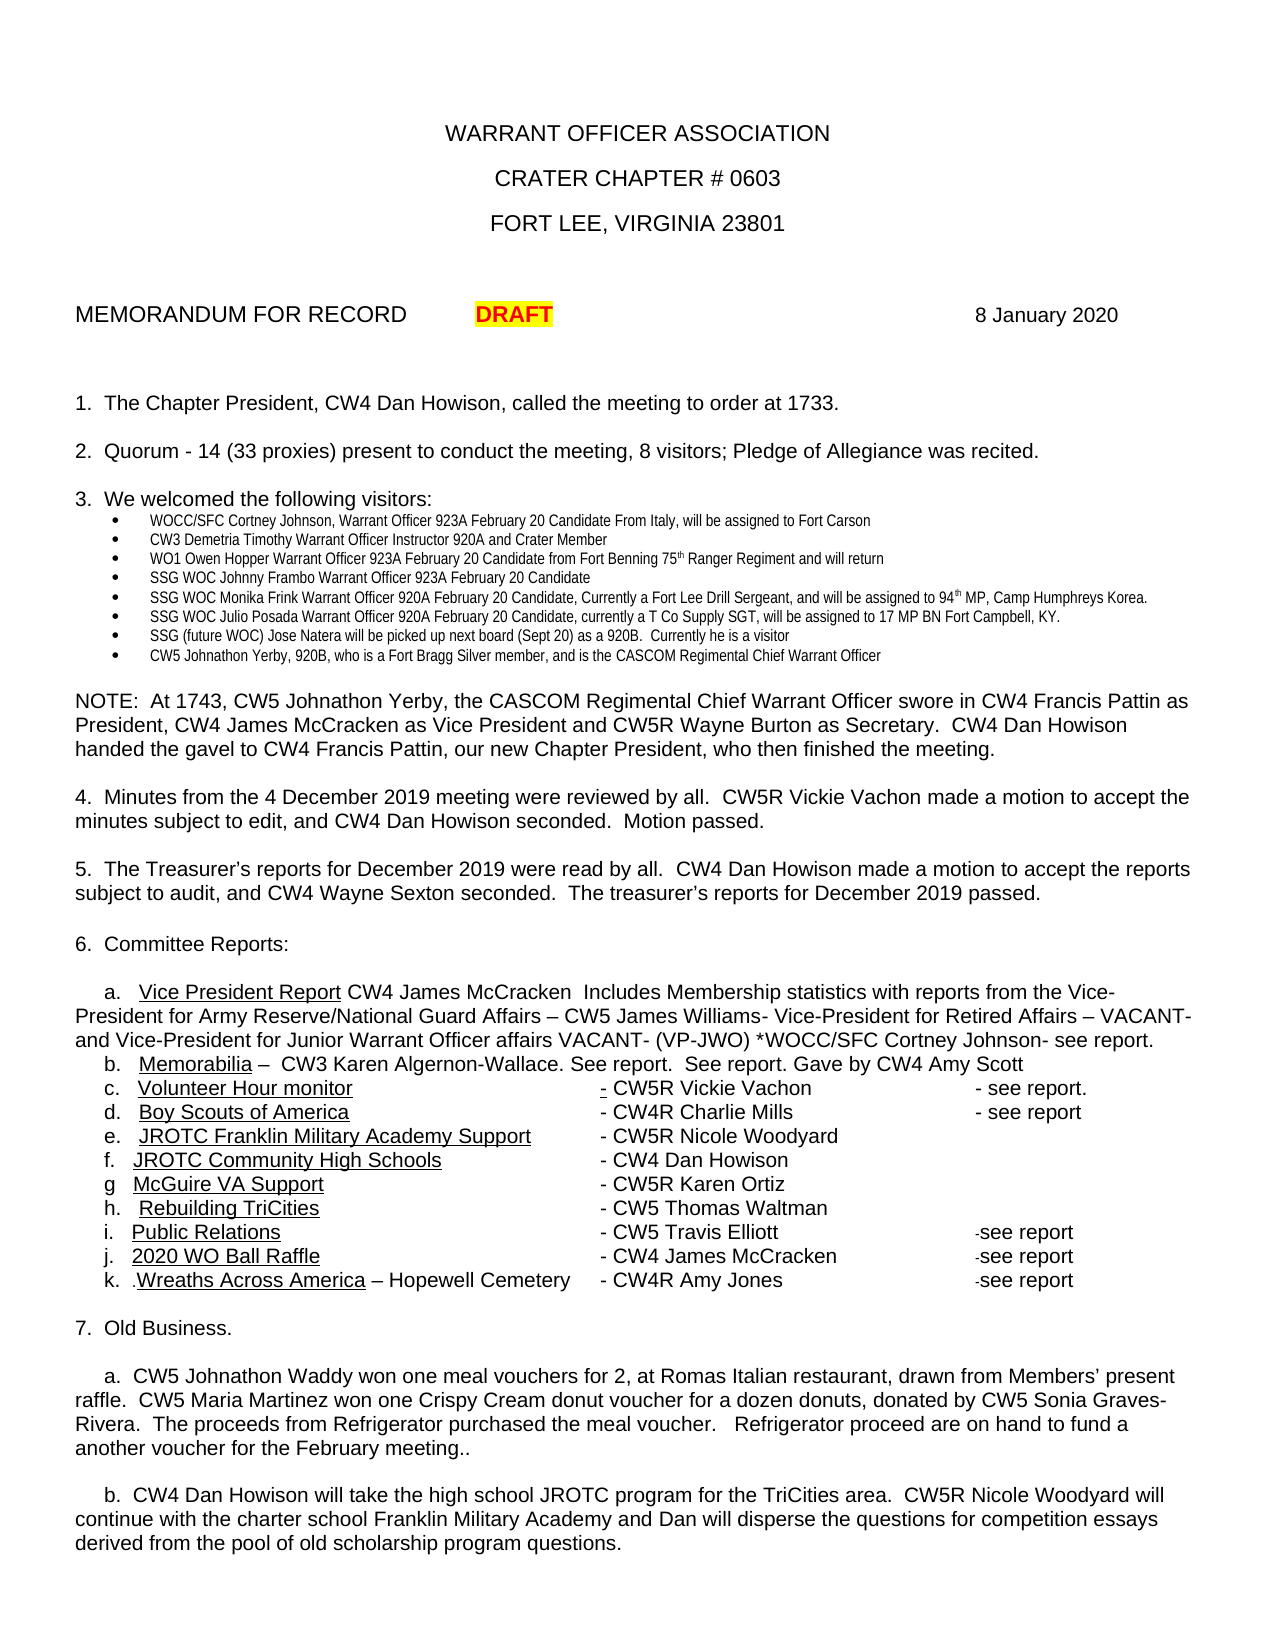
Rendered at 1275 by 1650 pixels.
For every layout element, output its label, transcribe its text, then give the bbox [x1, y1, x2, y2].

list SSG WOC Monika Frink Warrant Officer 920A February 20 Candidate, Currently a Fort Lee Drill Sergeant, and will be assigned to 94th MP, Camp Humphreys Korea. [112, 588, 1200, 607]
list CW3 Demetria Timothy Warrant Officer Instructor 920A and Crater Member [112, 530, 1200, 549]
text j. 2020 WO Ball Raffle - CW4 James McCracken -see report [75, 1244, 1200, 1268]
list SSG WOC Johnny Frambo Warrant Officer 923A February 20 Candidate [112, 568, 1200, 588]
text f. JROTC Community High Schools - CW4 Dan Howison [75, 1148, 1200, 1172]
text b. CW4 Dan Howison will take the high school JROTC program for the TriCities area. CW5R Nicole Woodyard will continue with the charter school Franklin Military Academy and Dan will disperse the questions for competition essays derived from the pool of old scholarship program questions. [75, 1483, 1200, 1555]
text 4. Minutes from the 4 December 2019 meeting were reviewed by all. CW5R Vickie Vachon made a motion to accept the minutes subject to edit, and CW4 Dan Howison seconded. Motion passed. [75, 784, 1200, 832]
list WO1 Owen Hopper Warrant Officer 923A February 20 Candidate from Fort Benning 75th Ranger Regiment and will return [112, 549, 1200, 568]
text 7. Old Business. [75, 1316, 1200, 1339]
text e. JROTC Franklin Military Academy Support - CW5R Nicole Woodyard [75, 1124, 1200, 1148]
text a. Vice President Report CW4 James McCracken Includes Membership statistics with reports from the Vice-President for Army Reserve/National Guard Affairs – CW5 James Williams- Vice-President for Retired Affairs – VACANT- and Vice-President for Junior Warrant Officer affairs VACANT- (VP-JWO) *WOCC/SFC Cortney Johnson- see report. [75, 980, 1200, 1052]
text MEMORANDUM FOR RECORD DRAFT 8 January 2020 [75, 301, 475, 327]
list SSG WOC Julio Posada Warrant Officer 920A February 20 Candidate, currently a T Co Supply SGT, will be assigned to 17 MP BN Fort Campbell, KY. [112, 607, 1200, 626]
text WARRANT OFFICER ASSOCIATION [75, 120, 1200, 146]
text CRATER CHAPTER # 0603 [75, 165, 1200, 192]
text MEMORANDUM FOR RECORD DRAFT 8 January 2020 [553, 301, 1200, 327]
list SSG (future WOC) Jose Natera will be picked up next board (Sept 20) as a 920B. Currently he is a visitor [112, 626, 1200, 645]
text 5. The Treasurer’s reports for December 2019 were read by all. CW4 Dan Howison made a motion to accept the reports subject to audit, and CW4 Wayne Sexton seconded. The treasurer’s reports for December 2019 passed. [75, 856, 1200, 904]
text c. Volunteer Hour monitor - CW5R Vickie Vachon - see report. [75, 1076, 1200, 1100]
text a. CW5 Johnathon Waddy won one meal vouchers for 2, at Romas Italian restaurant, drawn from Members’ present raffle. CW5 Maria Martinez won one Crispy Cream donut voucher for a dozen donuts, donated by CW5 Sonia Graves-Rivera. The proceeds from Refrigerator purchased the meal voucher. Refrigerator proceed are on hand to fund a another voucher for the February meeting.. [75, 1363, 1200, 1459]
list CW5 Johnathon Yerby, 920B, who is a Fort Bragg Silver member, and is the CASCOM Regimental Chief Warrant Officer [112, 645, 1200, 665]
text g McGuire VA Support - CW5R Karen Ortiz [75, 1172, 1200, 1196]
list WOCC/SFC Cortney Johnson, Warrant Officer 923A February 20 Candidate From Italy, will be assigned to Fort Carson [112, 511, 1200, 530]
text FORT [75, 210, 1200, 237]
text k. .Wreaths Across America – Hopewell Cemetery - CW4R Amy Jones -see report [75, 1268, 1200, 1292]
text NOTE: At 1743, CW5 Johnathon Yerby, the CASCOM Regimental Chief Warrant Officer swore in CW4 Francis Pattin as President, CW4 James McCracken as Vice President and CW5R Wayne Burton as Secretary. CW4 Dan Howison handed the gavel to CW4 Francis Pattin, our new Chapter President, who then finished the meeting. [75, 689, 1200, 761]
text 2. Quorum - 14 (33 proxies) present to conduct the meeting, 8 visitors; Pledge of Allegiance was recited. [75, 439, 1200, 463]
text b. Memorabilia – CW3 Karen Algernon-Wallace. See report. See report. Gave by CW4 Amy Scott [75, 1052, 1200, 1076]
text 3. We welcomed the following visitors: [75, 487, 1200, 511]
text 6. Committee Reports: [75, 932, 1200, 956]
text d. Boy Scouts of America - CW4R Charlie Mills - see report [75, 1100, 1200, 1124]
text 1. The Chapter President, CW4 Dan Howison, called the meeting to order at 1733. [75, 391, 1200, 415]
text i. Public Relations - CW5 Travis Elliott -see report [75, 1220, 1200, 1244]
text h. Rebuilding TriCities - CW5 Thomas Waltman [75, 1196, 1200, 1220]
